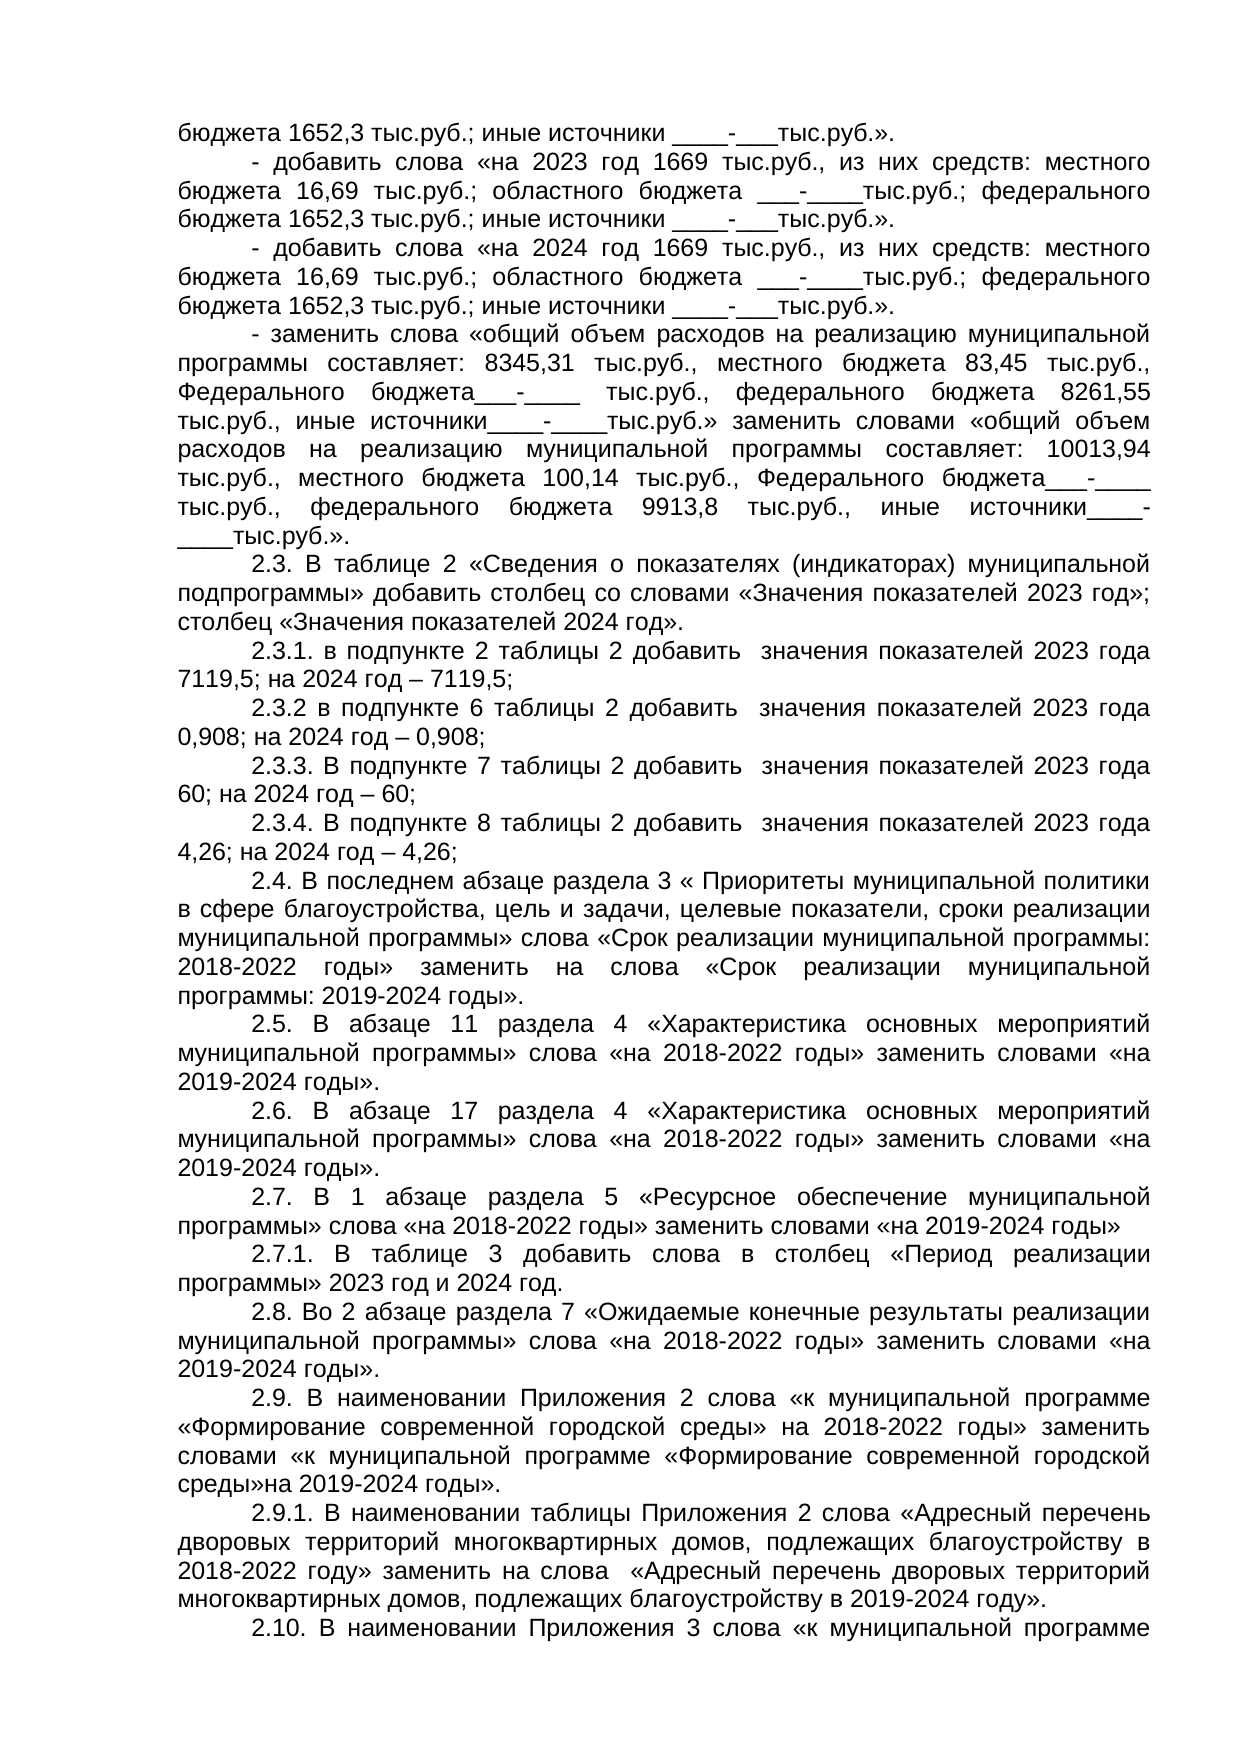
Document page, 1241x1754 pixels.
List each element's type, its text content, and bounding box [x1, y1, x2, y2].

text 2.6. В абзаце 17 раздела 4 «Характеристика основных мероприятий муниципальной программы» слова «на 2018-2022 годы» заменить словами «на 2019-2024 годы». [177, 1096, 1152, 1182]
text 2.9. В наименовании Приложения 2 слова «к муниципальной программе «Формирование современной городской среды» на 2018-2022 годы» заменить словами «к муниципальной программе «Формирование современной городской среды»на 2019-2024 годы». [177, 1383, 1152, 1498]
text 2.3.2 в подпункте 6 таблицы 2 добавить значения показателей 2023 года 0,908; на 2024 год – 0,908; [177, 693, 1152, 751]
text 2.4. В последнем абзаце раздела 3 « Приоритеты муниципальной политики в сфере благоустройства, цель и задачи, целевые показатели, сроки реализации муниципальной программы» слова «Срок реализации муниципальной программы: 2018-2022 годы» заменить на слова «Срок реализации муниципальной программы: 2019-2024 годы». [177, 866, 1152, 1009]
text - добавить слова «на 2024 год 1669 тыс.руб., из них средств: местного бюджета 16,69 тыс.руб.; областного бюджета ___-____тыс.руб.; федерального бюджета 1652,3 тыс.руб.; иные источники ____-___тыс.руб.». [177, 233, 1152, 319]
text 2.8. Во 2 абзаце раздела 7 «Ожидаемые конечные результаты реализации муниципальной программы» слова «на 2018-2022 годы» заменить словами «на 2019-2024 годы». [177, 1297, 1152, 1383]
text 2.3.3. В подпункте 7 таблицы 2 добавить значения показателей 2023 года 60; на 2024 год – 60; [177, 751, 1152, 808]
text 2.9.1. В наименовании таблицы Приложения 2 слова «Адресный перечень дворовых территорий многоквартирных домов, подлежащих благоустройству в 2018-2022 году» заменить на слова «Адресный перечень дворовых территорий многоквартирных домов, подлежащих благоустройству в 2019-2024 году». [177, 1498, 1152, 1613]
text 2.3.4. В подпункте 8 таблицы 2 добавить значения показателей 2023 года 4,26; на 2024 год – 4,26; [177, 808, 1152, 866]
text 2.3.1. в подпункте 2 таблицы 2 добавить значения показателей 2023 года 7119,5; на 2024 год – 7119,5; [177, 636, 1152, 693]
text - заменить слова «общий объем расходов на реализацию муниципальной программы составляет: 8345,31 тыс.руб., местного бюджета 83,45 тыс.руб., Федерального бюджета___-____ тыс.руб., федерального бюджета 8261,55 тыс.руб., иные источники____-____тыс.руб.» заменить словами «общий объем расходов на реализацию муниципальной программы составляет: 10013,94 тыс.руб., местного бюджета 100,14 тыс.руб., Федерального бюджета___-____ тыс.руб., федерального бюджета 9913,8 тыс.руб., иные источники____-____тыс.руб.». [177, 319, 1152, 549]
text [177, 1613, 1152, 1642]
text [177, 118, 1152, 147]
text 2.3. В таблице 2 «Сведения о показателях (индикаторах) муниципальной подпрограммы» добавить столбец со словами «Значения показателей 2023 год»; столбец «Значения показателей 2024 год». [177, 549, 1152, 636]
text 2.5. В абзаце 11 раздела 4 «Характеристика основных мероприятий муниципальной программы» слова «на 2018-2022 годы» заменить словами «на 2019-2024 годы». [177, 1009, 1152, 1096]
text 2.7.1. В таблице 3 добавить слова в столбец «Период реализации программы» 2023 год и 2024 год. [177, 1239, 1152, 1297]
text - добавить слова «на 2023 год 1669 тыс.руб., из них средств: местного бюджета 16,69 тыс.руб.; областного бюджета ___-____тыс.руб.; федерального бюджета 1652,3 тыс.руб.; иные источники ____-___тыс.руб.». [177, 147, 1152, 233]
text 2.7. В 1 абзаце раздела 5 «Ресурсное обеспечение муниципальной программы» слова «на 2018-2022 годы» заменить словами «на 2019-2024 годы» [177, 1182, 1152, 1239]
